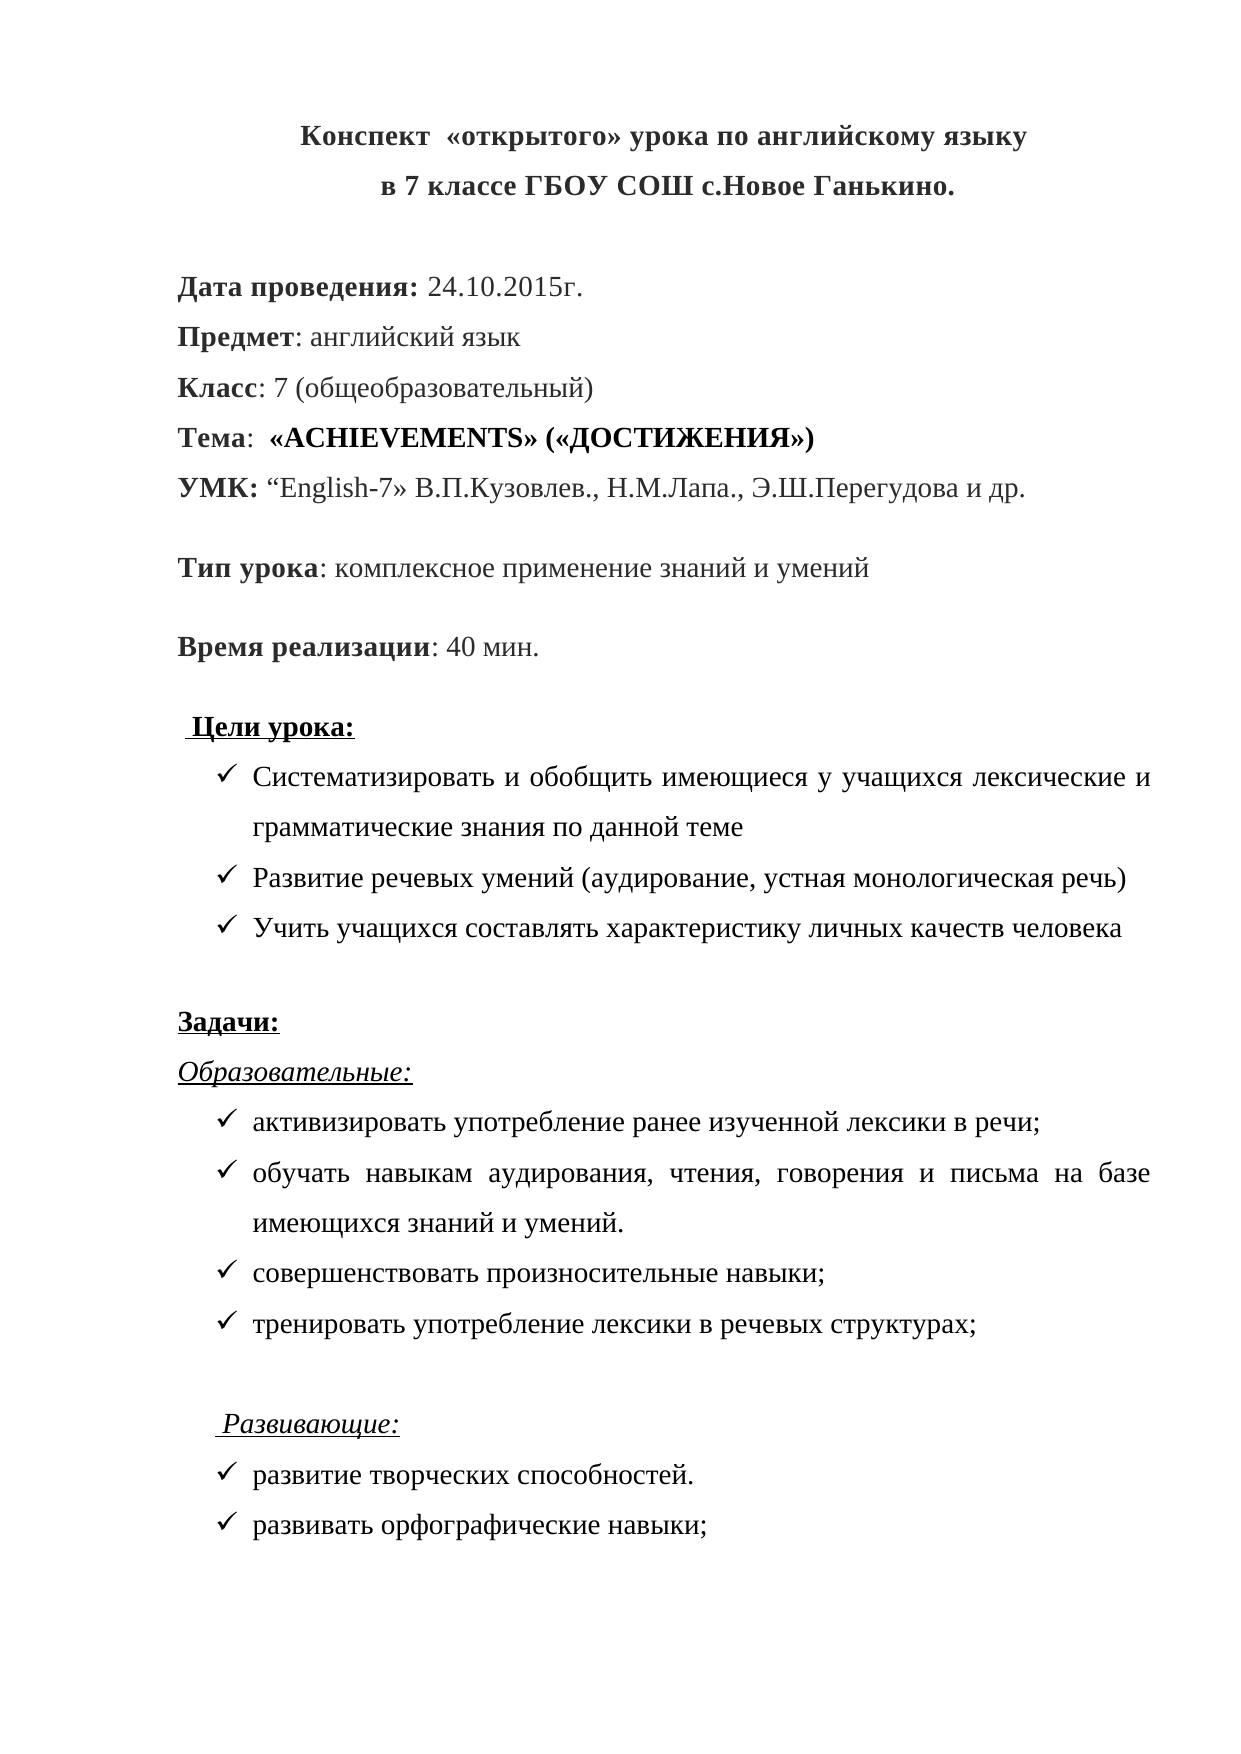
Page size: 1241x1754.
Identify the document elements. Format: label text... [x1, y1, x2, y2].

text УМК: “English-7» В.П.Кузовлев., Н.М.Лапа., Э.Ш.Перегудова и др. [177, 470, 1152, 504]
list Развитие речевых умений (аудирование, устная монологическая речь) [215, 860, 1152, 893]
text Класс: 7 (общеобразовательный) [177, 370, 1152, 403]
text в 7 классе ГБОУ СОШ с.Новое Ганькино. [177, 168, 1152, 202]
text Задачи: [177, 1004, 1152, 1037]
text Время реализации: 40 мин. [177, 629, 1152, 663]
text Предмет: английский язык [177, 319, 1152, 353]
list активизировать употребление ранее изученной лексики в речи; [215, 1104, 1152, 1138]
text Тема: «ACHIEVEMENTS» («ДОСТИЖЕНИЯ») [177, 420, 1152, 453]
list Учить учащихся составлять характеристику личных качеств человека [215, 910, 1152, 944]
list обучать навыкам аудирования, чтения, говорения и письма на базе имеющихся знаний и умений. [215, 1155, 1152, 1239]
text Тип урока: комплексное применение знаний и умений [177, 550, 1152, 583]
text Дата проведения: 24.10.2015г. [177, 269, 1152, 303]
list тренировать употребление лексики в речевых структурах; [215, 1306, 1152, 1339]
list развитие творческих способностей. [215, 1457, 1152, 1491]
list Систематизировать и обобщить имеющиеся у учащихся лексические и грамматические знания по данной теме [215, 759, 1152, 843]
text Цели урока: [177, 709, 1152, 742]
list совершенствовать произносительные навыки; [215, 1256, 1152, 1289]
list развивать орфографические навыки; [215, 1507, 1152, 1541]
text Развивающие: [215, 1407, 1152, 1440]
text Конспект «открытого» урока по английскому языку [177, 118, 1152, 152]
text Образовательные: [177, 1054, 1152, 1088]
